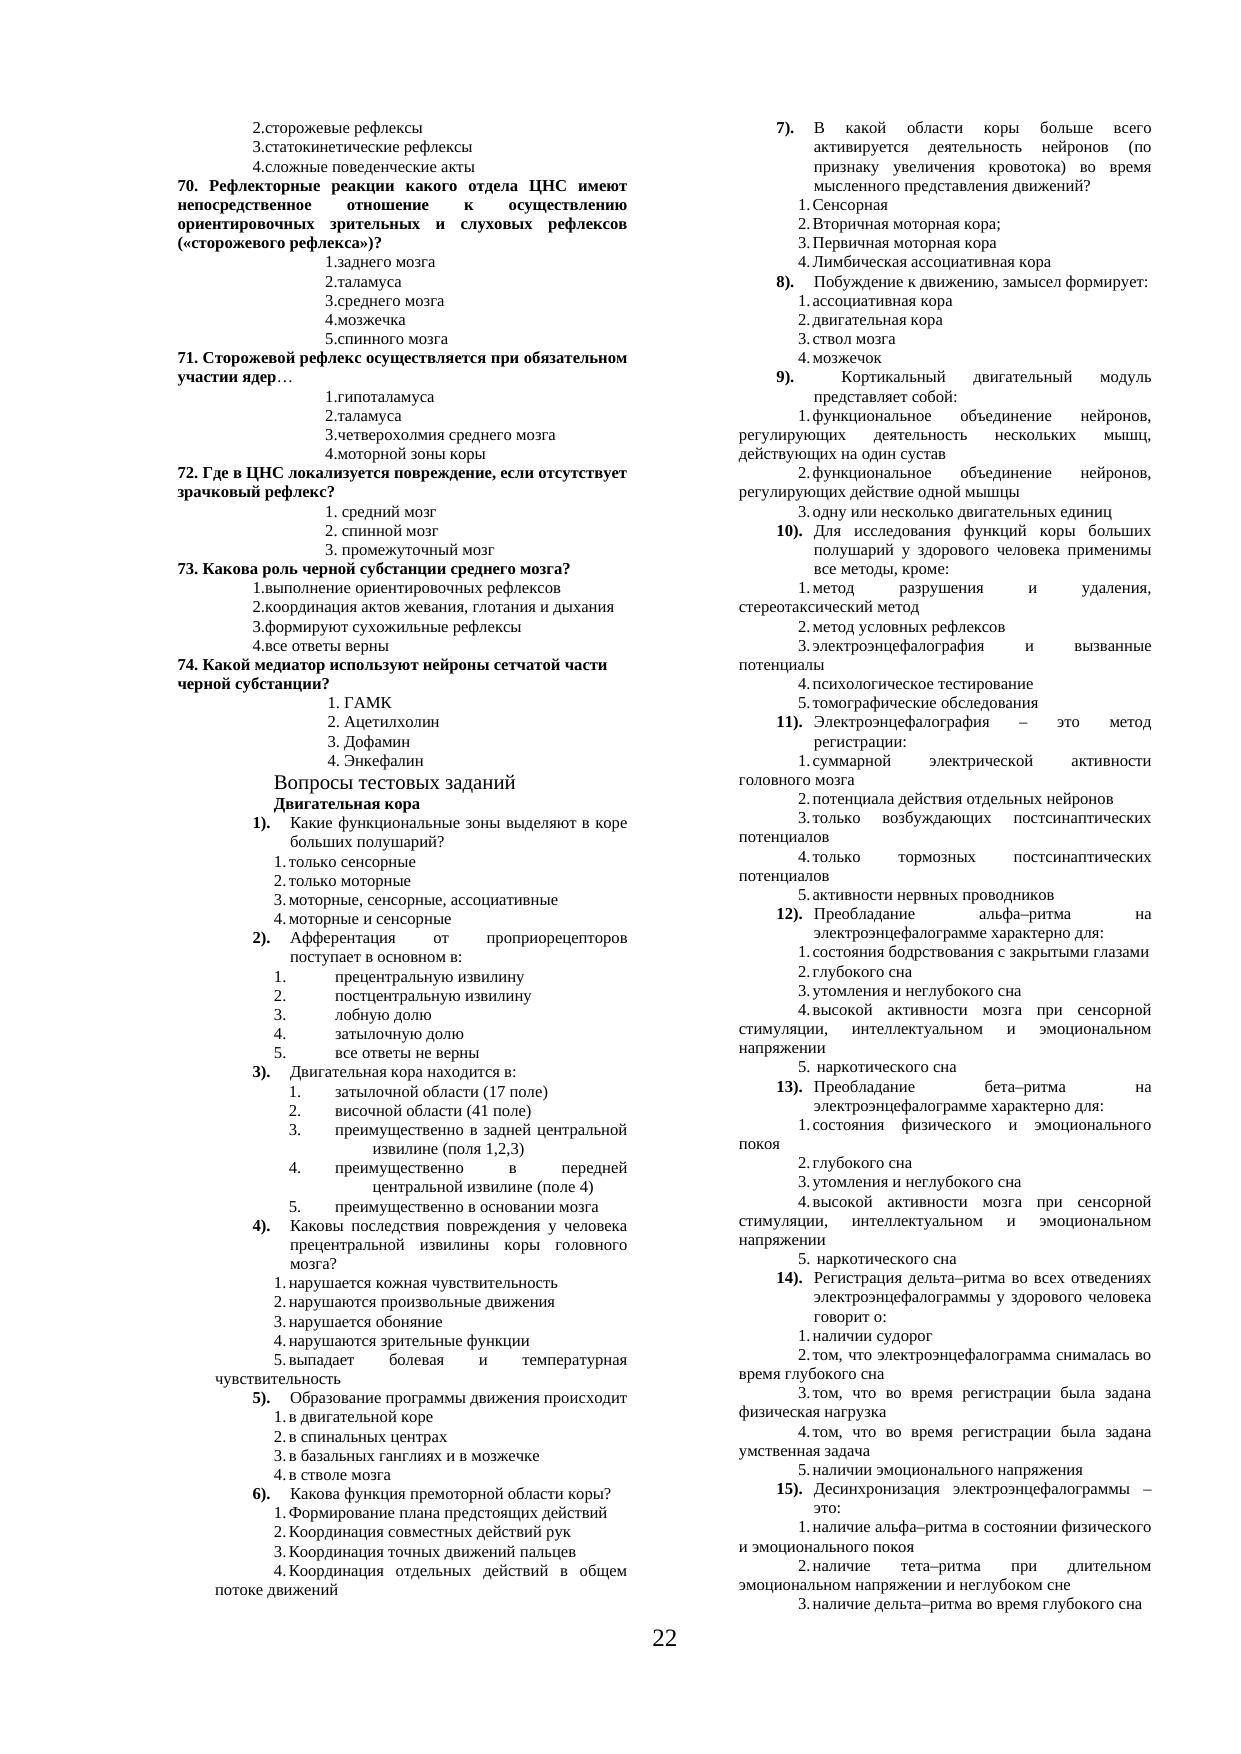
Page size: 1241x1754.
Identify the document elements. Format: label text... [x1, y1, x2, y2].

list Координация отдельных действий в общем потоке движений [215, 1561, 627, 1599]
list нарушаются зрительные функции [215, 1331, 627, 1350]
list наркотического сна [739, 1057, 1152, 1076]
list все ответы не верны [215, 1043, 627, 1062]
list Формирование плана предстоящих действий [215, 1503, 627, 1522]
list сторожевые рефлексы [177, 118, 627, 137]
list моторные и сенсорные [215, 909, 627, 928]
list Для исследования функций коры больших полушарий у здорового человека применимы все методы, кроме: [776, 521, 1152, 578]
list наркотического сна [739, 1249, 1152, 1268]
list нарушается обоняние [215, 1311, 627, 1331]
list глубокого сна [739, 1153, 1152, 1172]
list только сенсорные [215, 851, 627, 871]
list в спинальных центрах [215, 1426, 627, 1446]
list Координация точных движений пальцев [215, 1541, 627, 1561]
list одну или несколько двигательных единиц [739, 501, 1152, 521]
text 70. Рефлекторные реакции какого отдела ЦНС имеют непосредственное отношение к осуществлению ориентировочных зрительных и слуховых рефлексов («сторожевого рефлекса»)? [177, 176, 627, 252]
list функциональное объединение нейронов, регулирующих действие одной мышцы [739, 463, 1152, 501]
text 3. промежуточный мозг [325, 540, 627, 559]
list затылочную долю [215, 1024, 627, 1043]
list Какова функция премоторной области коры? [252, 1484, 627, 1503]
list нарушаются произвольные движения [215, 1292, 627, 1311]
list в стволе мозга [215, 1465, 627, 1484]
list мозжечок [739, 348, 1152, 367]
list высокой активности мозга при сенсорной стимуляции, интеллектуальном и эмоциональном напряжении [739, 1191, 1152, 1249]
list ствол мозга [739, 329, 1152, 348]
list только моторные [215, 871, 627, 890]
list преимущественно в задней центральной извилине (поля 1,2,3) [288, 1120, 627, 1158]
text 2. Ацетилхолин [271, 712, 627, 731]
list глубокого сна [739, 961, 1152, 981]
list высокой активности мозга при сенсорной стимуляции, интеллектуальном и эмоциональном напряжении [739, 1000, 1152, 1057]
list четверохолмия среднего мозга [325, 425, 627, 444]
list функциональное объединение нейронов, регулирующих деятельность нескольких мышц, действующих на один сустав [739, 406, 1152, 463]
list метод условных рефлексов [739, 616, 1152, 636]
text 1. средний мозг [325, 501, 627, 521]
list нарушается кожная чувствительность [215, 1273, 627, 1292]
list только возбуждающих постсинаптических потенциалов [739, 808, 1152, 846]
list потенциала действия отдельных нейронов [739, 789, 1152, 808]
list Образование программы движения происходит [252, 1388, 627, 1407]
list том, что во время регистрации была задана физическая нагрузка [739, 1383, 1152, 1421]
list Регистрация дельта–ритма во всех отведениях электроэнцефалограммы у здорового человека говорит о: [776, 1268, 1152, 1326]
text Вопросы тестовых заданий [215, 770, 627, 794]
list Преобладание альфа–ритма на электроэнцефалограмме характерно для: [776, 904, 1152, 942]
list в двигательной коре [215, 1407, 627, 1426]
list сложные поведенческие акты [177, 156, 627, 176]
list наличии судорог [739, 1326, 1152, 1345]
list выполнение ориентировочных рефлексов [177, 578, 627, 597]
list среднего мозга [325, 291, 627, 310]
list Десинхронизация электроэнцефалограммы – это: [776, 1479, 1152, 1517]
text 73. Какова роль черной субстанции среднего мозга? [177, 559, 627, 578]
list формируют сухожильные рефлексы [177, 616, 627, 636]
list суммарной электрической активности головного мозга [739, 751, 1152, 789]
list таламуса [325, 406, 627, 425]
list гипоталамуса [325, 386, 627, 406]
list Лимбическая ассоциативная кора [739, 252, 1152, 271]
list наличие тета–ритма при длительном эмоциональном напряжении и неглубоком сне [739, 1556, 1152, 1594]
list активности нервных проводников [739, 885, 1152, 904]
list моторные, сенсорные, ассоциативные [215, 890, 627, 909]
list Побуждение к движению, замысел формирует: [776, 271, 1152, 291]
list В какой области коры больше всего активируется деятельность нейронов (по признаку увеличения кровотока) во время мысленного представления движений? [776, 118, 1152, 195]
list мозжечка [325, 310, 627, 329]
list состояния физического и эмоционального покоя [739, 1115, 1152, 1153]
text 2. спинной мозг [325, 521, 627, 540]
list прецентральную извилину [215, 966, 627, 986]
list выпадает болевая и температурная чувствительность [215, 1350, 627, 1388]
list Первичная моторная кора [739, 233, 1152, 252]
list Вторичная моторная кора; [739, 214, 1152, 233]
text 71. Сторожевой рефлекс осуществляется при обязательном участии ядер… [177, 348, 627, 386]
list состояния бодрствования с закрытыми глазами [739, 942, 1152, 961]
text Двигательная кора [215, 794, 627, 813]
list Сенсорная [739, 195, 1152, 214]
list только тормозных постсинаптических потенциалов [739, 846, 1152, 885]
list том, что во время регистрации была задана умственная задача [739, 1421, 1152, 1460]
list преимущественно в основании мозга [288, 1196, 627, 1216]
text 3. Дофамин [271, 731, 627, 751]
list Кортикальный двигательный модуль представляет собой: [776, 367, 1152, 406]
list Двигательная кора находится в: [252, 1062, 627, 1081]
list координация актов жевания, глотания и дыхания [177, 597, 627, 616]
list постцентральную извилину [215, 986, 627, 1005]
list психологическое тестирование [739, 674, 1152, 693]
text 74. Какой медиатор используют нейроны сетчатой части черной субстанции? [177, 655, 627, 693]
list наличии эмоционального напряжения [739, 1460, 1152, 1479]
list в базальных ганглиях и в мозжечке [215, 1446, 627, 1465]
list преимущественно в передней центральной извилине (поле 4) [288, 1158, 627, 1196]
text 4. Энкефалин [271, 751, 627, 770]
list спинного мозга [325, 329, 627, 348]
list Какие функциональные зоны выделяют в коре больших полушарий? [252, 813, 627, 851]
list Афферентация от проприорецепторов поступает в основном в: [252, 928, 627, 966]
list том, что электроэнцефалограмма снималась во время глубокого сна [739, 1345, 1152, 1383]
list ассоциативная кора [739, 291, 1152, 310]
list утомления и неглубокого сна [739, 981, 1152, 1000]
list моторной зоны коры [325, 444, 627, 463]
list височной области (41 поле) [288, 1101, 627, 1120]
list Каковы последствия повреждения у человека прецентральной извилины коры головного мозга? [252, 1216, 627, 1273]
list метод разрушения и удаления, стереотаксический метод [739, 578, 1152, 616]
list Электроэнцефалография – это метод регистрации: [776, 712, 1152, 751]
list наличие дельта–ритма во время глубокого сна [739, 1594, 1152, 1613]
list Координация совместных действий рук [215, 1522, 627, 1541]
list двигательная кора [739, 310, 1152, 329]
list утомления и неглубокого сна [739, 1172, 1152, 1191]
text 72. Где в ЦНС локализуется повреждение, если отсутствует зрачковый рефлекс? [177, 463, 627, 501]
list затылочной области (17 поле) [288, 1081, 627, 1101]
list электроэнцефалография и вызванные потенциалы [739, 636, 1152, 674]
list лобную долю [215, 1005, 627, 1024]
list Преобладание бета–ритма на электроэнцефалограмме характерно для: [776, 1076, 1152, 1115]
text 1. ГАМК [271, 693, 627, 712]
list наличие альфа–ритма в состоянии физического и эмоционального покоя [739, 1517, 1152, 1556]
list все ответы верны [177, 636, 627, 655]
list таламуса [325, 271, 627, 291]
list томографические обследования [739, 693, 1152, 712]
list статокинетические рефлексы [177, 137, 627, 156]
list заднего мозга [325, 252, 627, 271]
